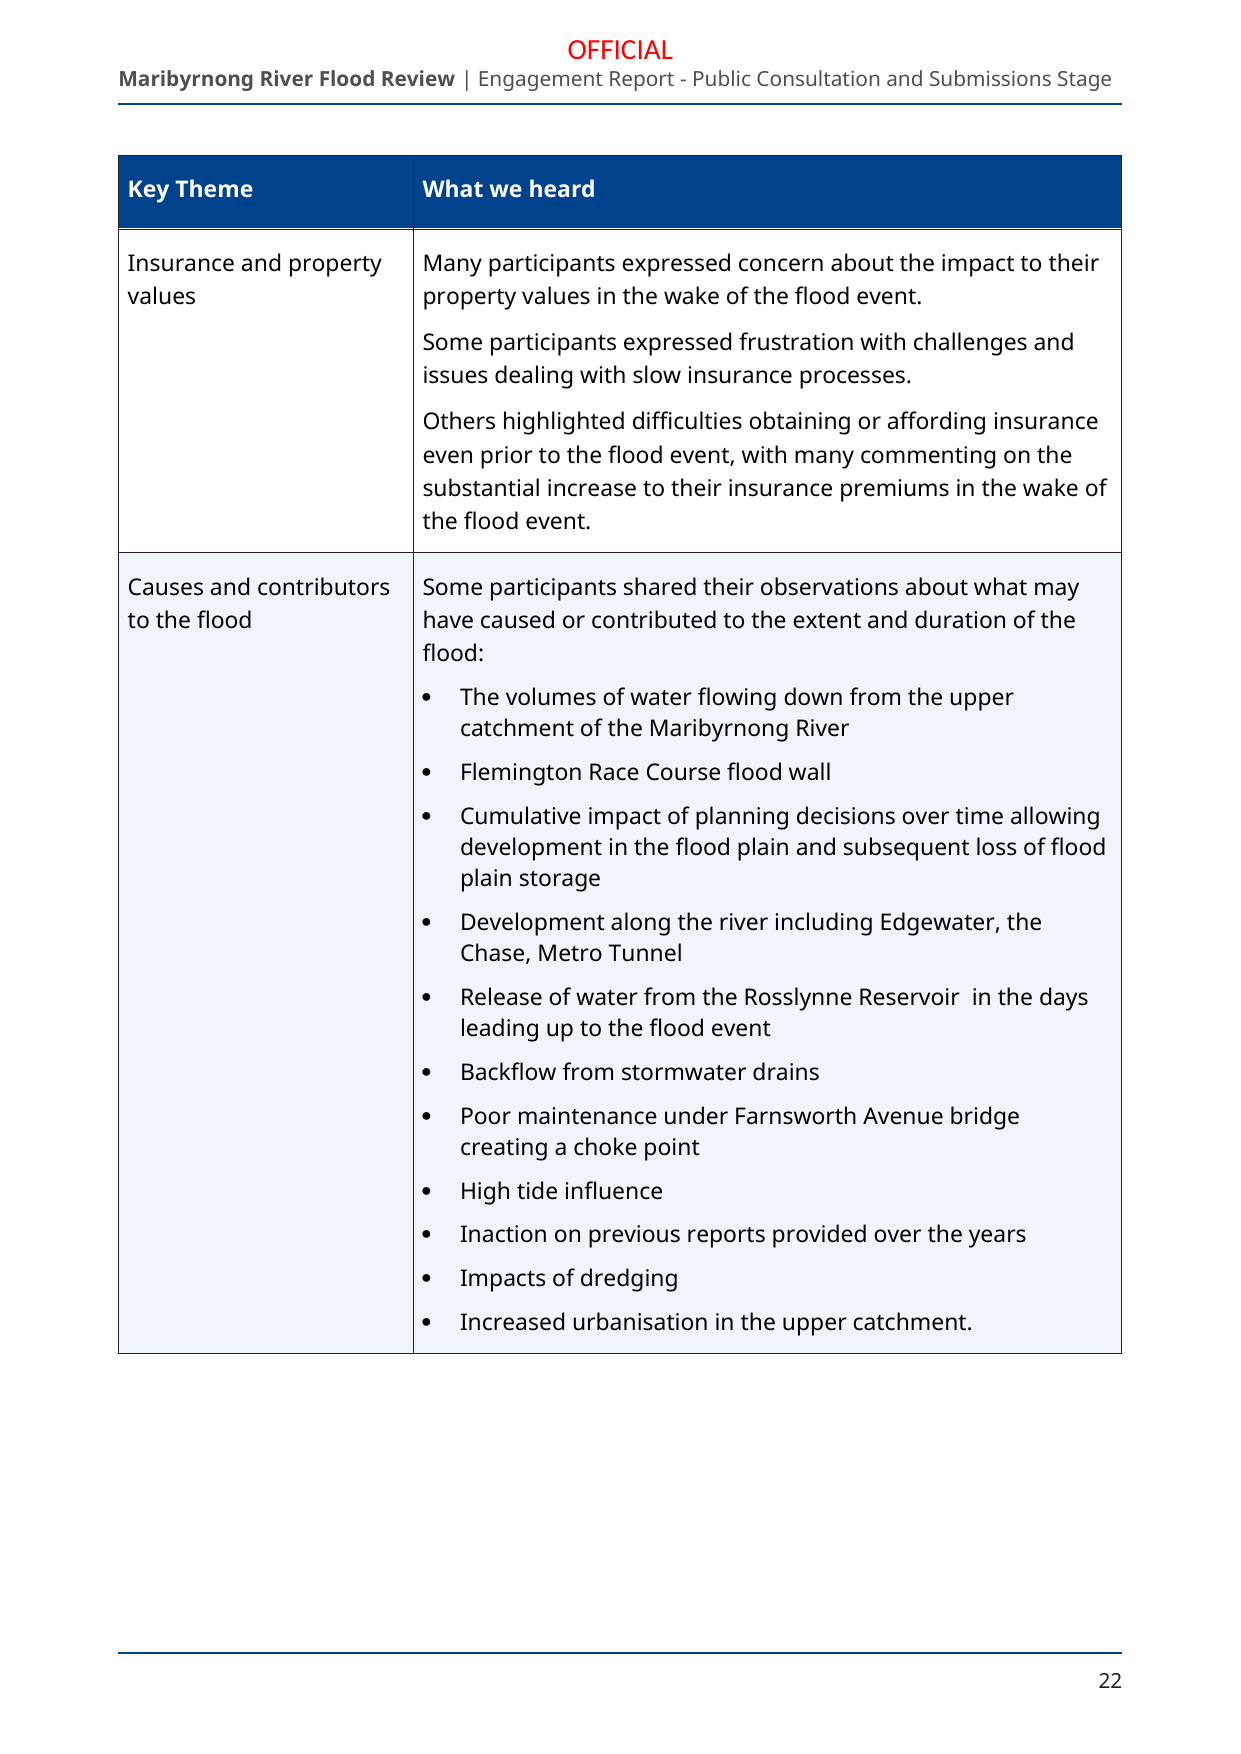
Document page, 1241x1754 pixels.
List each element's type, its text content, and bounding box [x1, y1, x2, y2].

table_cell Insurance and property values [119, 230, 413, 552]
table_cell Causes and contributors to the flood [119, 553, 413, 1353]
table_header Key Theme [119, 156, 413, 228]
table_cell Many participants expressed concern about the impact to their property values in the wake of the flood event. Some participants expressed frustration with challenges and issues dealing with slow insurance processes. Others highlighted difficulties obtaining or affording insurance even prior to the flood event, with many commenting on the substantial increase to their insurance premiums in the wake of the flood event. [414, 230, 1121, 552]
table_cell Some participants shared their observations about what may have caused or contributed to the extent and duration of the flood: The volumes of water flowing down from the upper catchment of the Maribyrnong River Flemington Race Course flood wall Cumulative impact of planning decisions over time allowing development in the flood plain and subsequent loss of flood plain storage Development along the river including Edgewater, the Chase, Metro Tunnel Release of water from the Rosslynne Reservoir in the days leading up to the flood event Backflow from stormwater drains Poor maintenance under Farnsworth Avenue bridge creating a choke point High tide influence Inaction on previous reports provided over the years Impacts of dredging Increased urbanisation in the upper catchment. [414, 553, 1121, 1353]
table_header What we heard [414, 156, 1121, 228]
